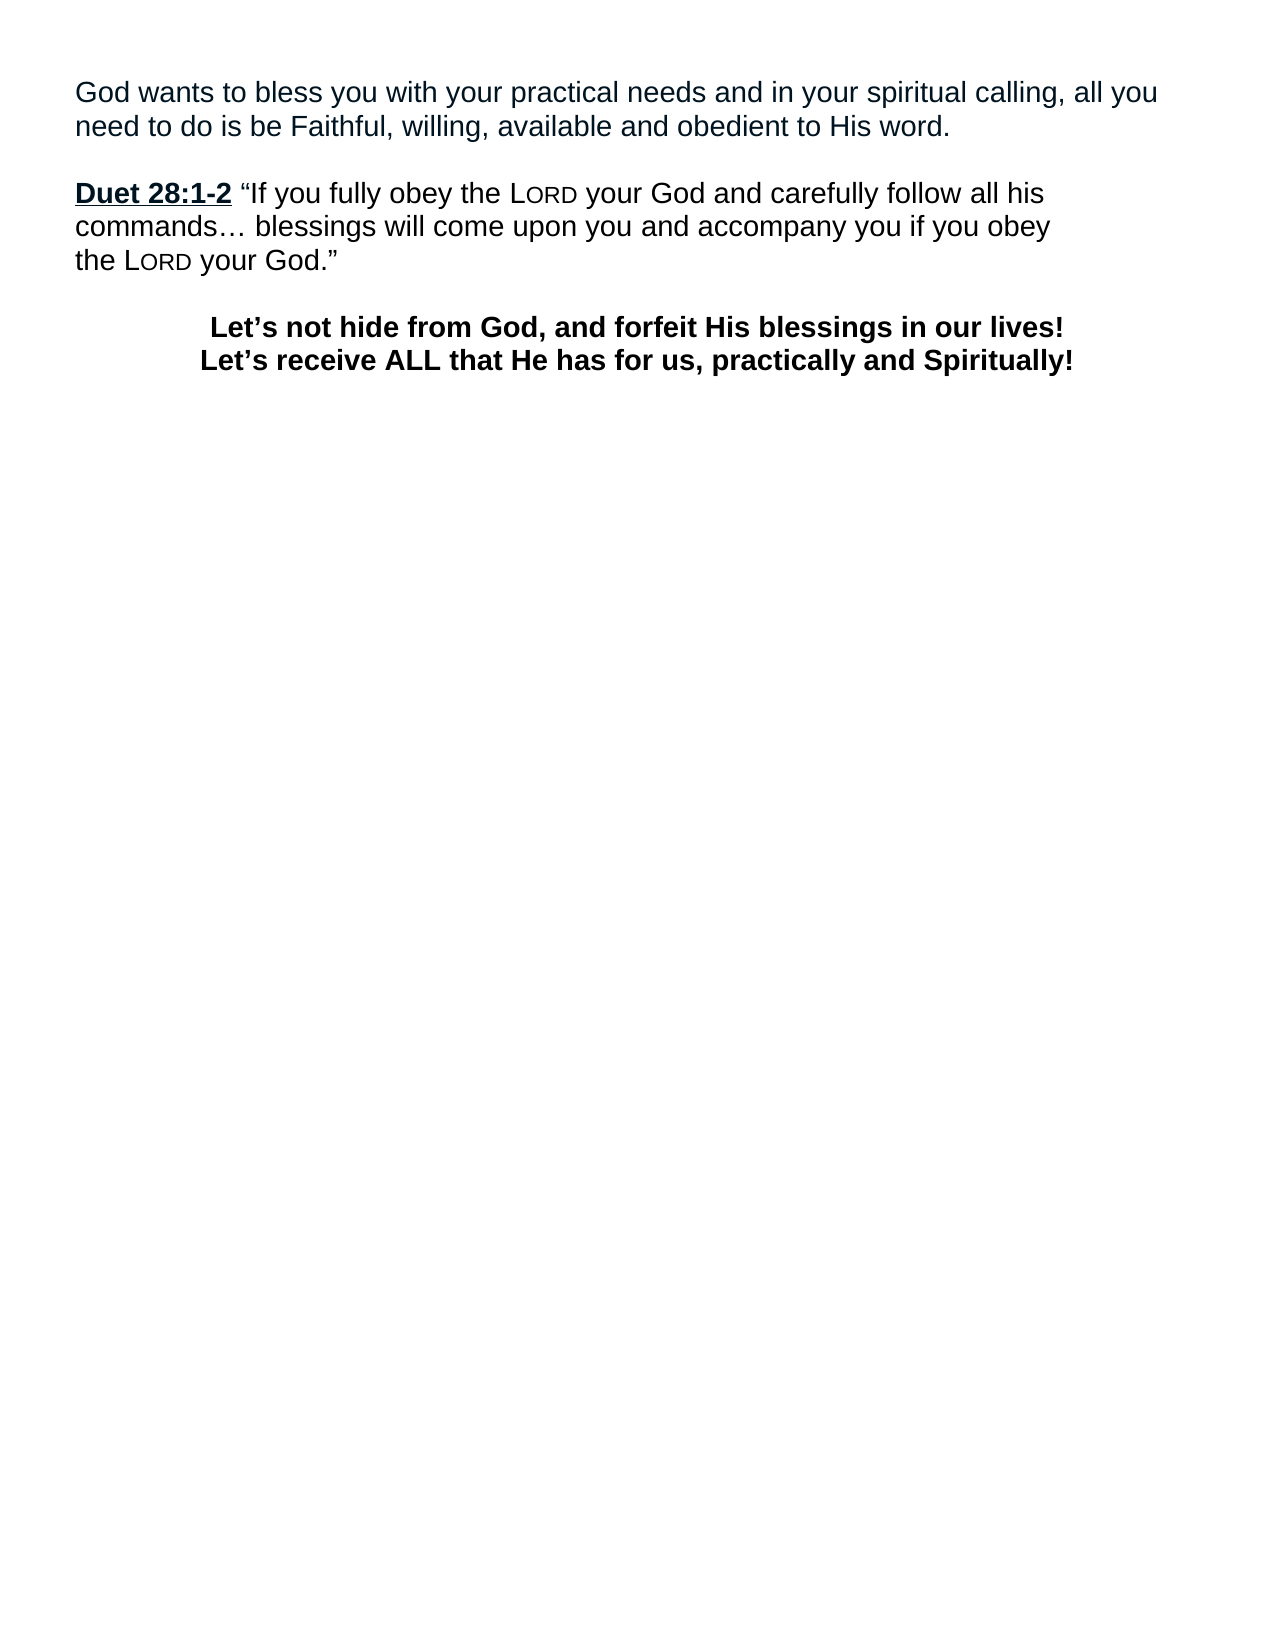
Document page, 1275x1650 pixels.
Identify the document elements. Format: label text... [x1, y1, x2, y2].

text God wants to bless you with your practical needs and in your spiritual calling, all you need to do is be Faithful, willing, available and obedient to His word. [75, 75, 1200, 142]
text Let’s receive ALL that He has for us, practically and Spiritually! [75, 343, 1200, 377]
text Let’s not hide from God, and forfeit His blessings in our lives! [75, 310, 1200, 343]
text Duet 28:1-2 “If you fully obey the Lord your God and carefully follow all his commands… blessings will come upon you and accompany you if you obey the Lord your God.” [75, 176, 1200, 276]
